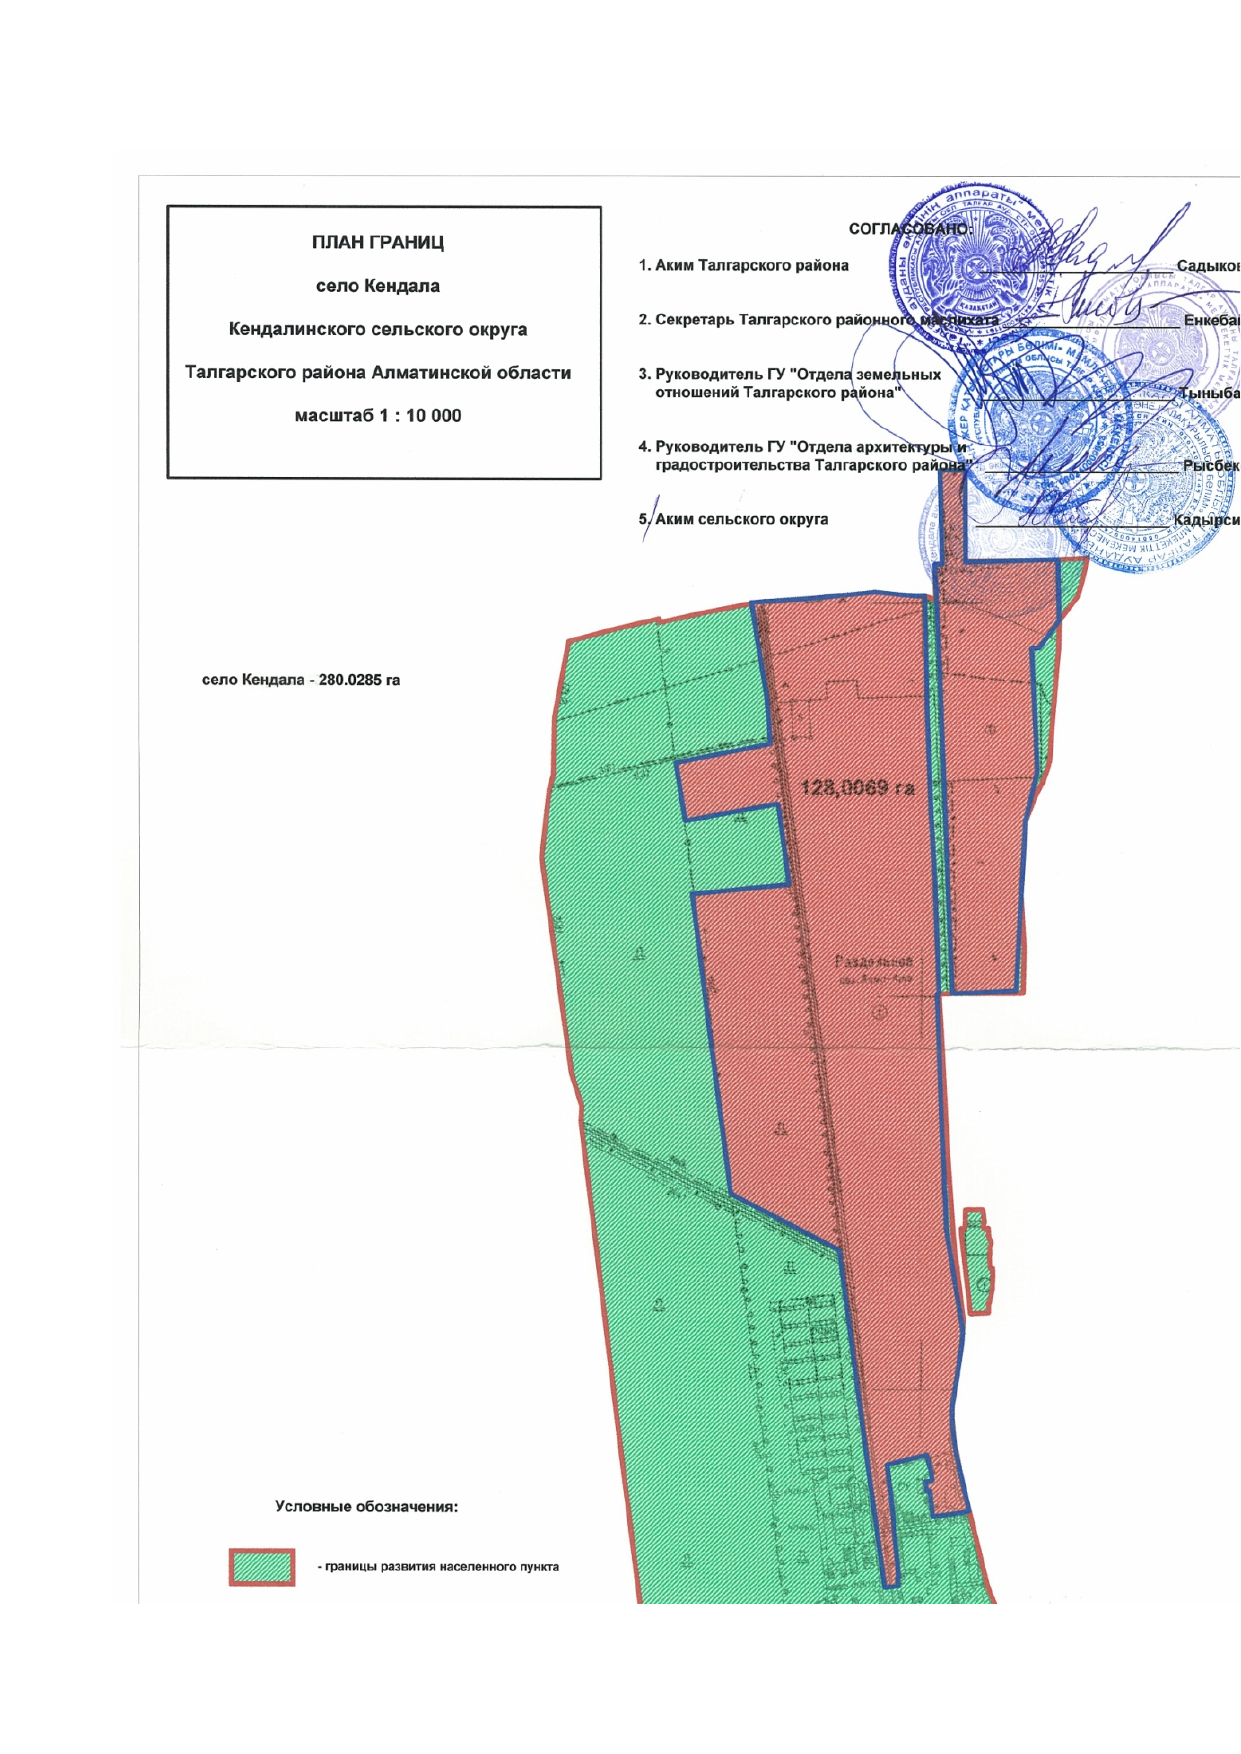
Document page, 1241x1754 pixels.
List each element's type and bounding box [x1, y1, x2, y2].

picture [112, 150, 1241, 1604]
